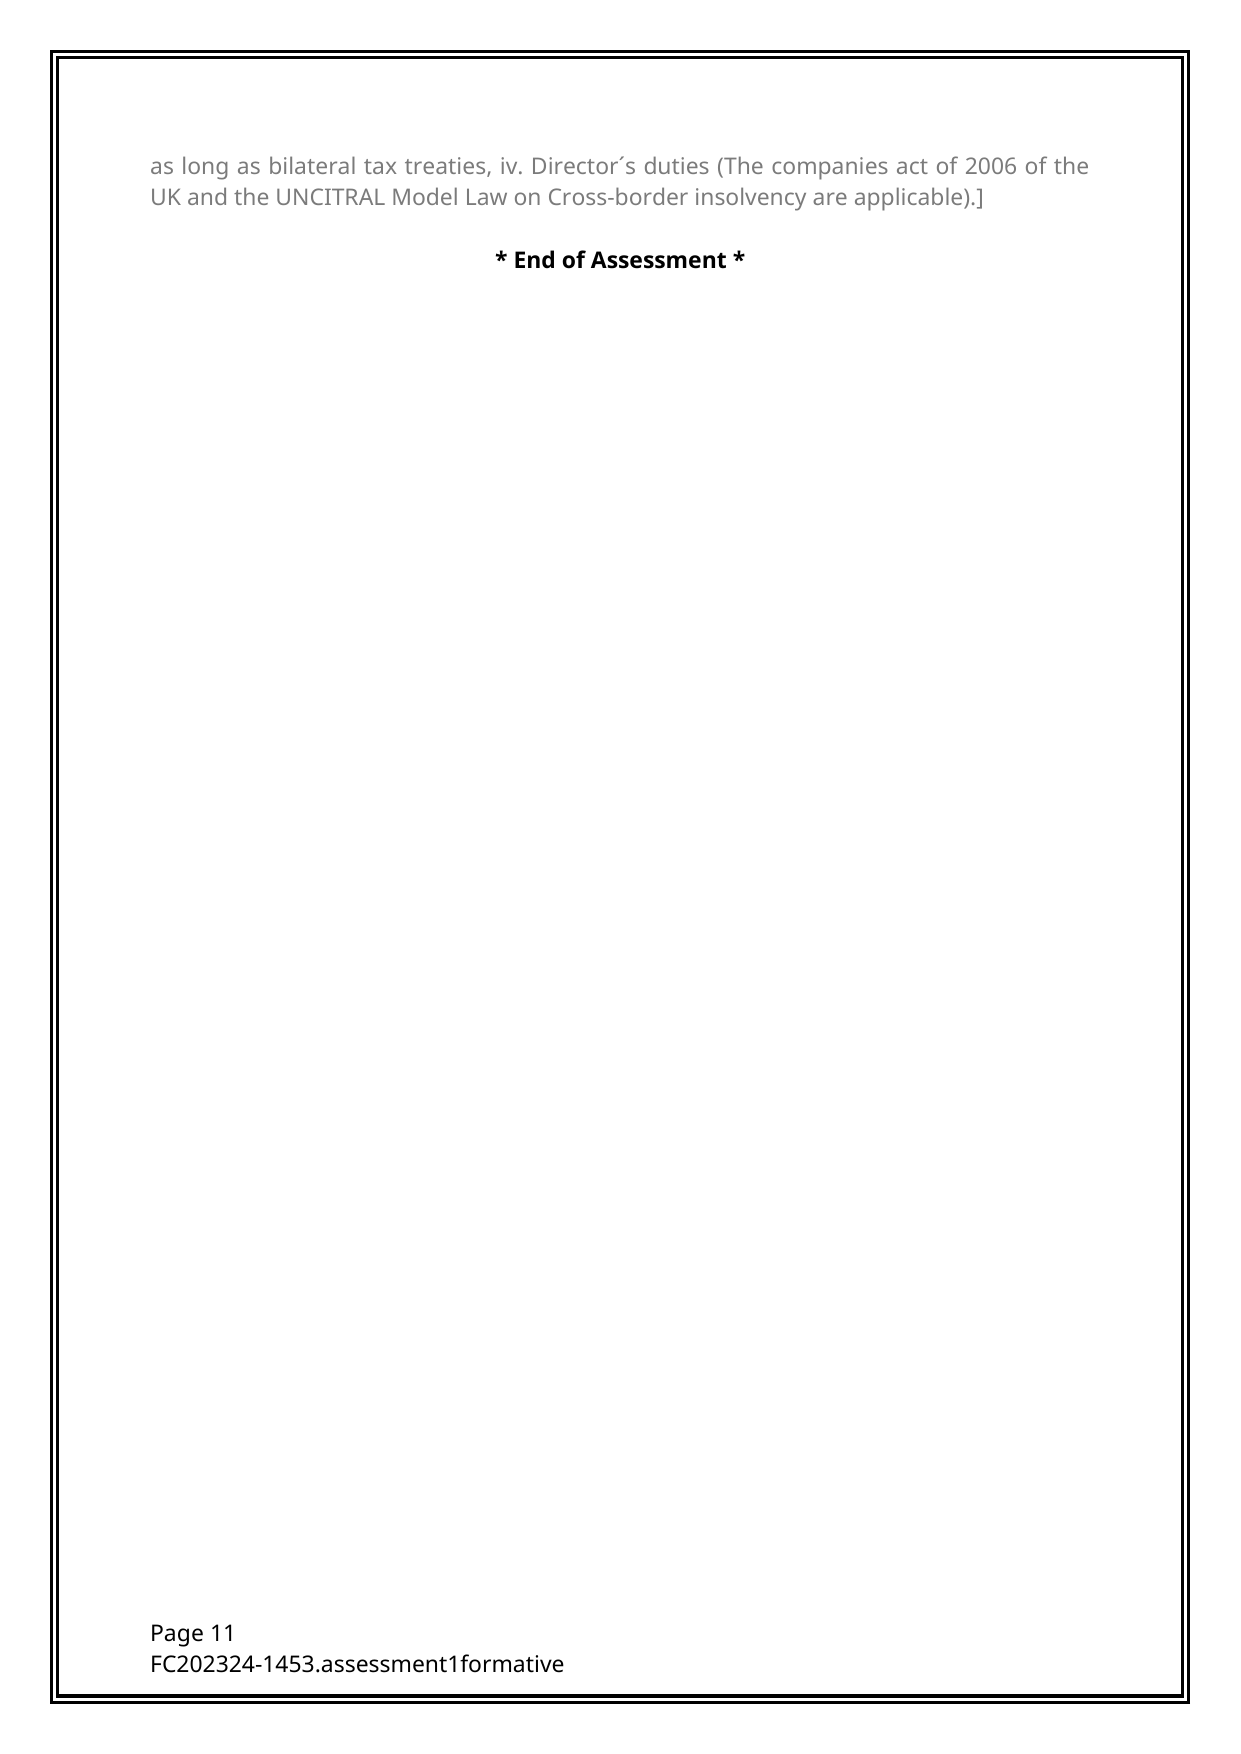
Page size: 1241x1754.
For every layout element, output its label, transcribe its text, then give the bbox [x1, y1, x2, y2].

text * End of Assessment * [150, 244, 1090, 275]
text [150, 150, 1090, 212]
